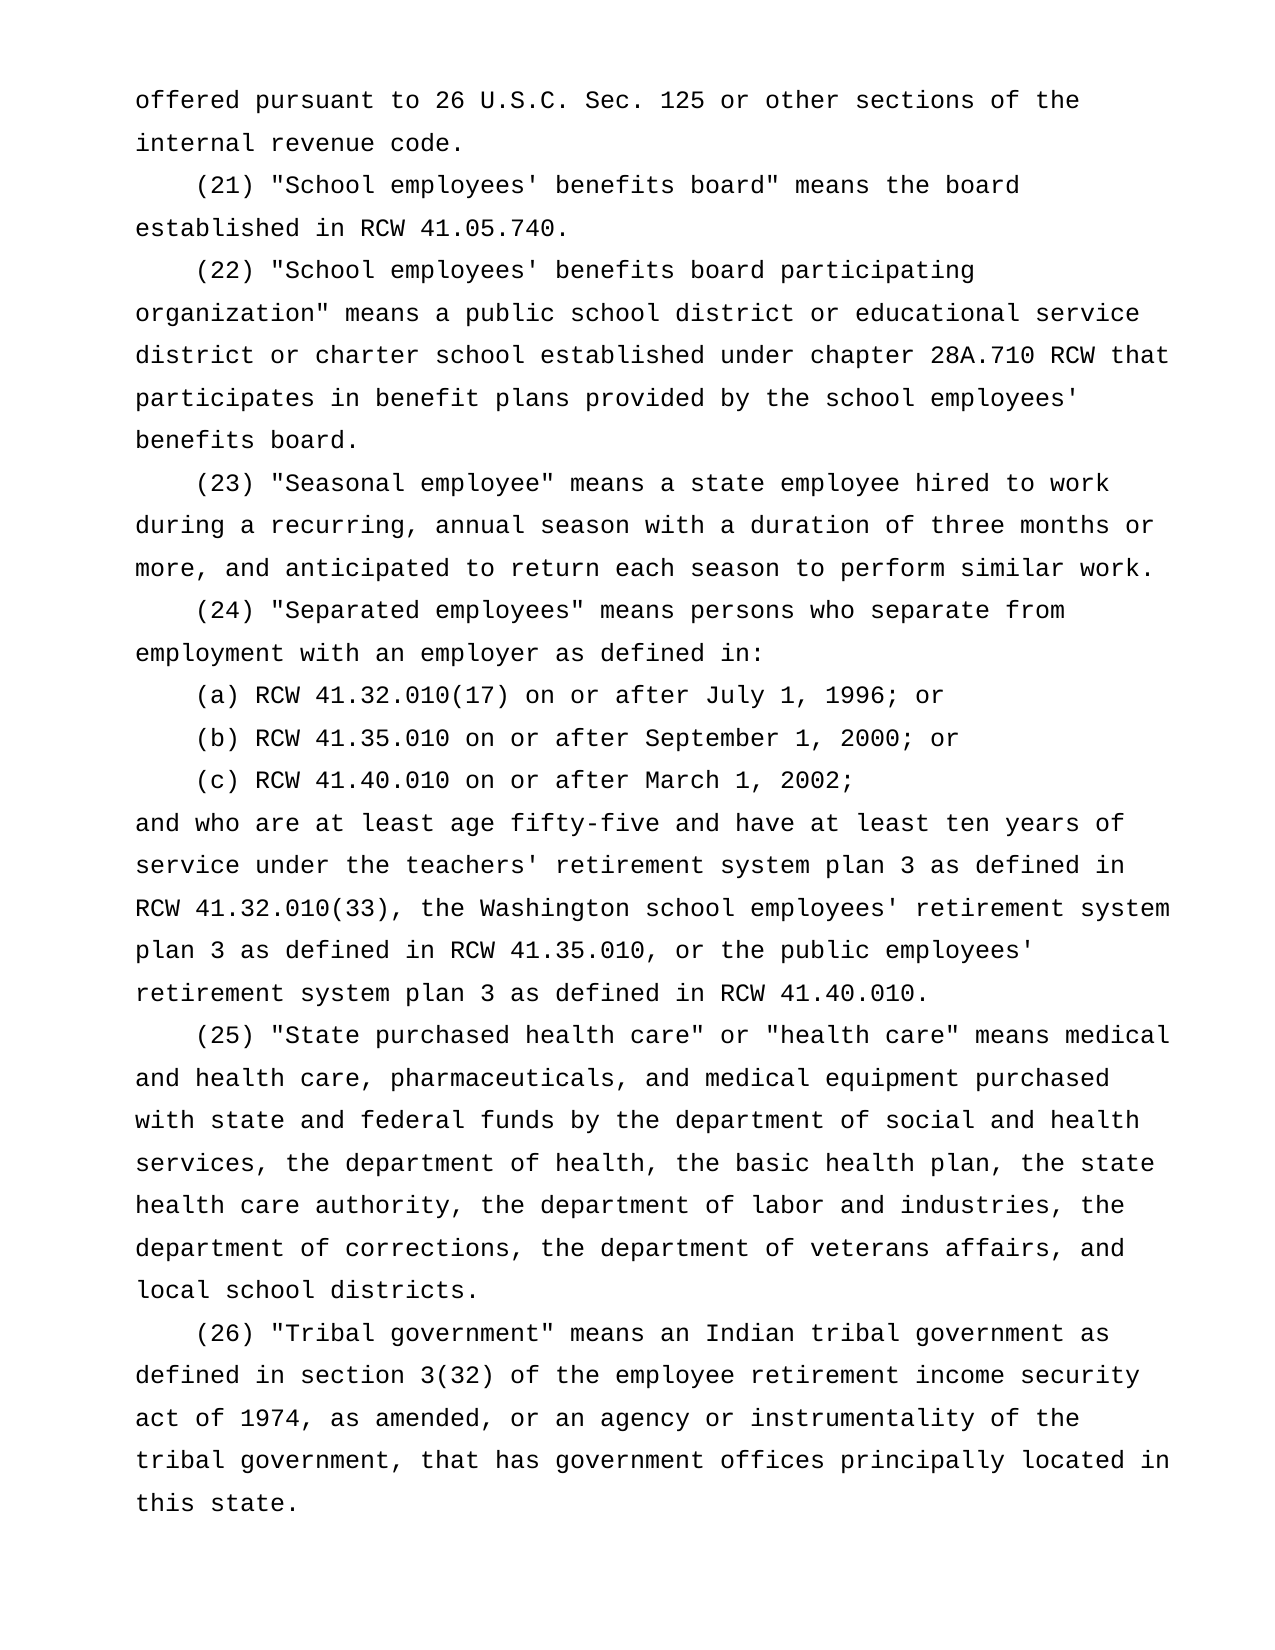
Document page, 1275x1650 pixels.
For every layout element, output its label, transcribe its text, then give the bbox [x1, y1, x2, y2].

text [135, 75, 1170, 160]
text (b) RCW 41.35.010 on or after September 1, 2000; or [135, 712, 1170, 755]
text (23) "Seasonal employee" means a state employee hired to work during a recurring, annual season with a duration of three months or more, and anticipated to return each season to perform similar work. [135, 457, 1170, 585]
text and who are at least age fifty-five and have at least ten years of service under the teachers' retirement system plan 3 as defined in RCW 41.32.010(33), the Washington school employees' retirement system plan 3 as defined in RCW 41.35.010, or the public employees' retirement system plan 3 as defined in RCW 41.40.010. [135, 797, 1170, 1010]
text (21) "School employees' benefits board" means the board established in RCW 41.05.740. [135, 160, 1170, 245]
text (22) "School employees' benefits board participating organization" means a public school district or educational service district or charter school established under chapter 28A.710 RCW that participates in benefit plans provided by the school employees' benefits board. [135, 245, 1170, 457]
text (26) "Tribal government" means an Indian tribal government as defined in section 3(32) of the employee retirement income security act of 1974, as amended, or an agency or instrumentality of the tribal government, that has government offices principally located in this state. [135, 1307, 1170, 1520]
text (24) "Separated employees" means persons who separate from employment with an employer as defined in: [135, 585, 1170, 670]
text (25) "State purchased health care" or "health care" means medical and health care, pharmaceuticals, and medical equipment purchased with state and federal funds by the department of social and health services, the department of health, the basic health plan, the state health care authority, the department of labor and industries, the department of corrections, the department of veterans affairs, and local school districts. [135, 1010, 1170, 1307]
text (a) RCW 41.32.010(17) on or after July 1, 1996; or [135, 670, 1170, 712]
text (c) RCW 41.40.010 on or after March 1, 2002; [135, 755, 1170, 797]
